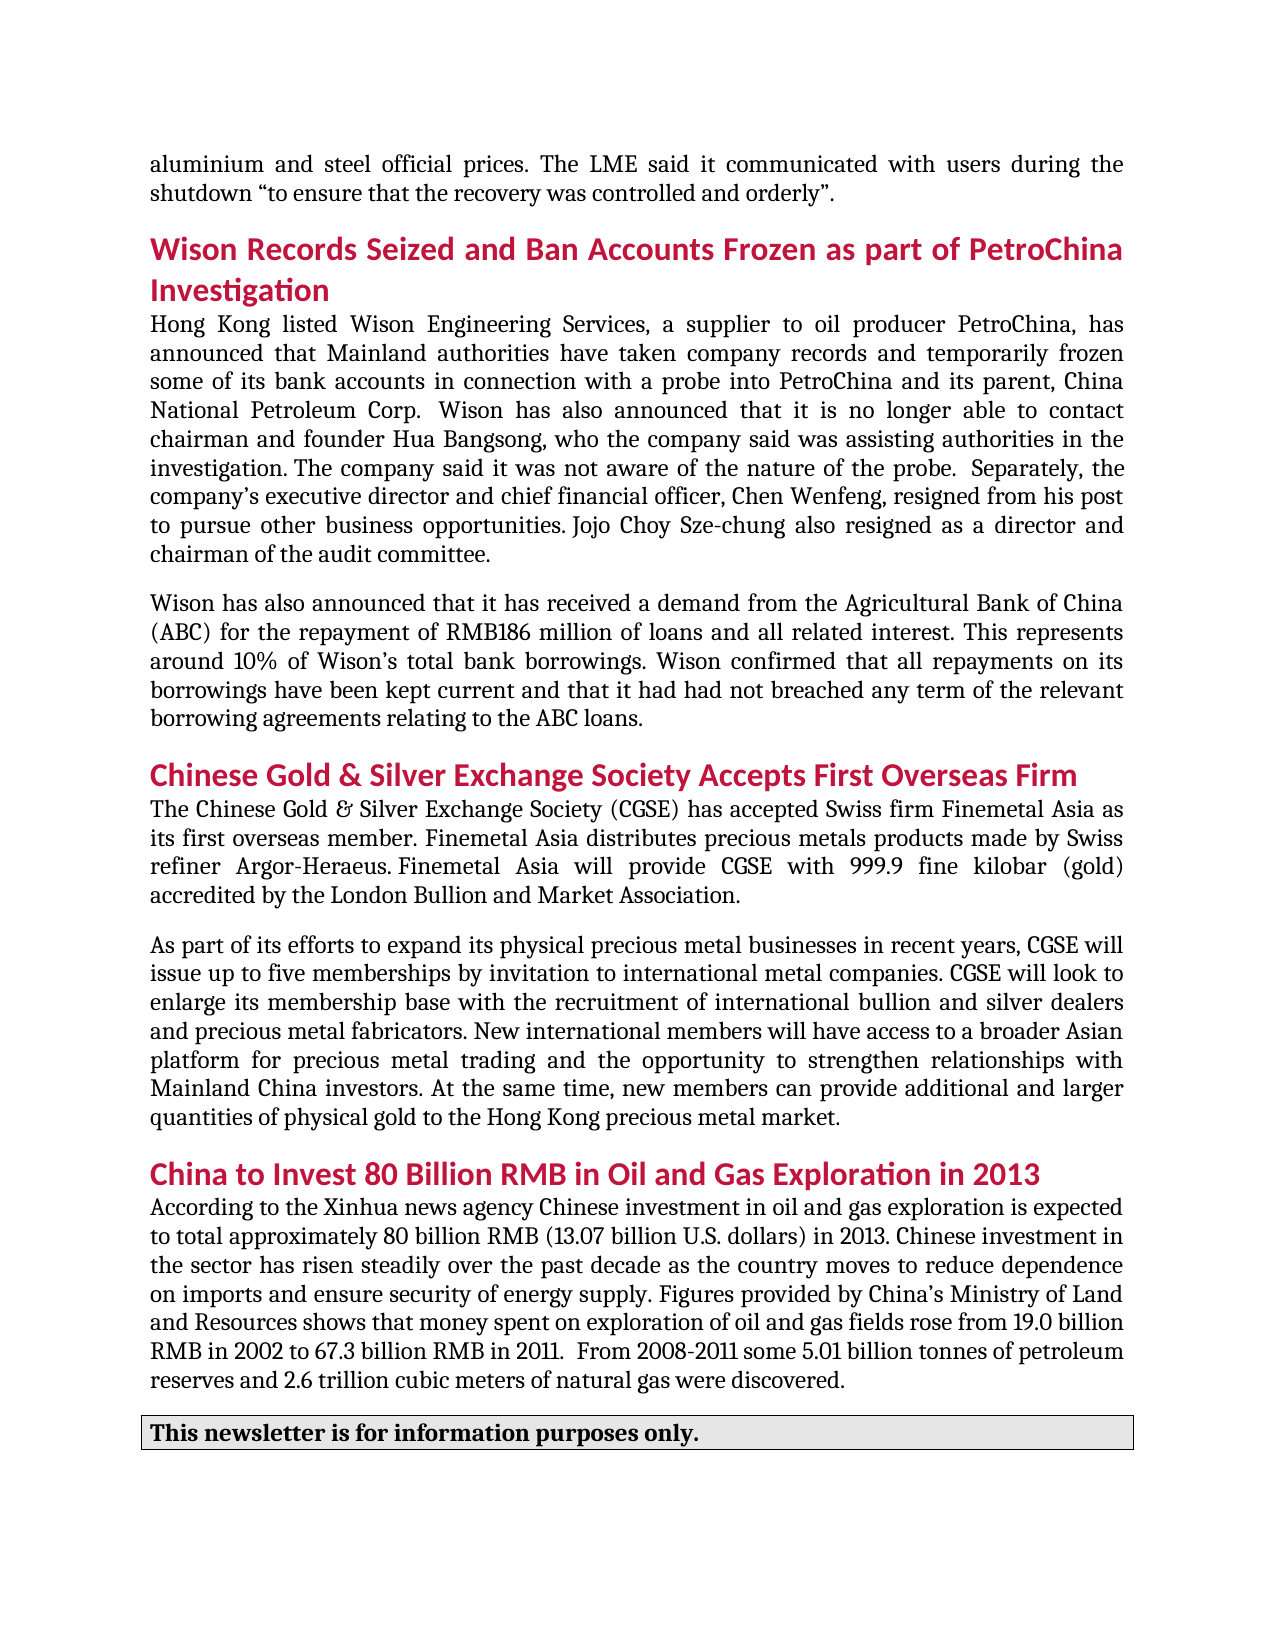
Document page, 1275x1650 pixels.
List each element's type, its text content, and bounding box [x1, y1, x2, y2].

text According to the Xinhua news agency Chinese investment in oil and gas exploration is expected to total approximately 80 billion RMB (13.07 billion U.S. dollars) in 2013. Chinese investment in the sector has risen steadily over the past decade as the country moves to reduce dependence on imports and ensure security of energy supply. Figures provided by China’s Ministry of Land and Resources shows that money spent on exploration of oil and gas fields rose from 19.0 billion RMB in 2002 to 67.3 billion RMB in 2011. From 2008-2011 some 5.01 billion tonnes of petroleum reserves and 2.6 trillion cubic meters of natural gas were discovered. [150, 1193, 1125, 1394]
text As part of its efforts to expand its physical precious metal businesses in recent years, CGSE will issue up to five memberships by invitation to international metal companies. CGSE will look to enlarge its membership base with the recruitment of international bullion and silver dealers and precious metal fabricators. New international members will have access to a broader Asian platform for precious metal trading and the opportunity to strengthen relationships with Mainland China investors. At the same time, new members can provide additional and larger quantities of physical gold to the Hong Kong precious metal market. [150, 931, 1125, 1132]
text Wison has also announced that it has received a demand from the Agricultural Bank of China (ABC) for the repayment of RMB186 million of loans and all related interest. This represents around 10% of Wison’s total bank borrowings. Wison confirmed that all repayments on its borrowings have been kept current and that it had had not breached any term of the relevant borrowing agreements relating to the ABC loans. [150, 589, 1125, 733]
subtitle Chinese Gold & Silver Exchange Society Accepts First Overseas Firm [150, 754, 1125, 795]
subtitle Wison Records Seized and Ban Accounts Frozen as part of PetroChina Investigation [150, 228, 1125, 310]
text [150, 150, 1125, 207]
subtitle China to Invest 80 Billion RMB in Oil and Gas Exploration in 2013 [150, 1153, 1125, 1193]
text This newsletter is for information purposes only. [142, 1416, 1133, 1449]
text Hong Kong listed Wison Engineering Services, a supplier to oil producer PetroChina, has announced that Mainland authorities have taken company records and temporarily frozen some of its bank accounts in connection with a probe into PetroChina and its parent, China National Petroleum Corp. Wison has also announced that it is no longer able to contact chairman and founder Hua Bangsong, who the company said was assisting authorities in the investigation. The company said it was not aware of the nature of the probe. Separately, the company’s executive director and chief financial officer, Chen Wenfeng, resigned from his post to pursue other business opportunities. Jojo Choy Sze-chung also resigned as a director and chairman of the audit committee. [150, 310, 1125, 568]
text The Chinese Gold & Silver Exchange Society (CGSE) has accepted Swiss firm Finemetal Asia as its first overseas member. Finemetal Asia distributes precious metals products made by Swiss refiner Argor-Heraeus. Finemetal Asia will provide CGSE with 999.9 fine kilobar (gold) accredited by the London Bullion and Market Association. [150, 795, 1125, 910]
